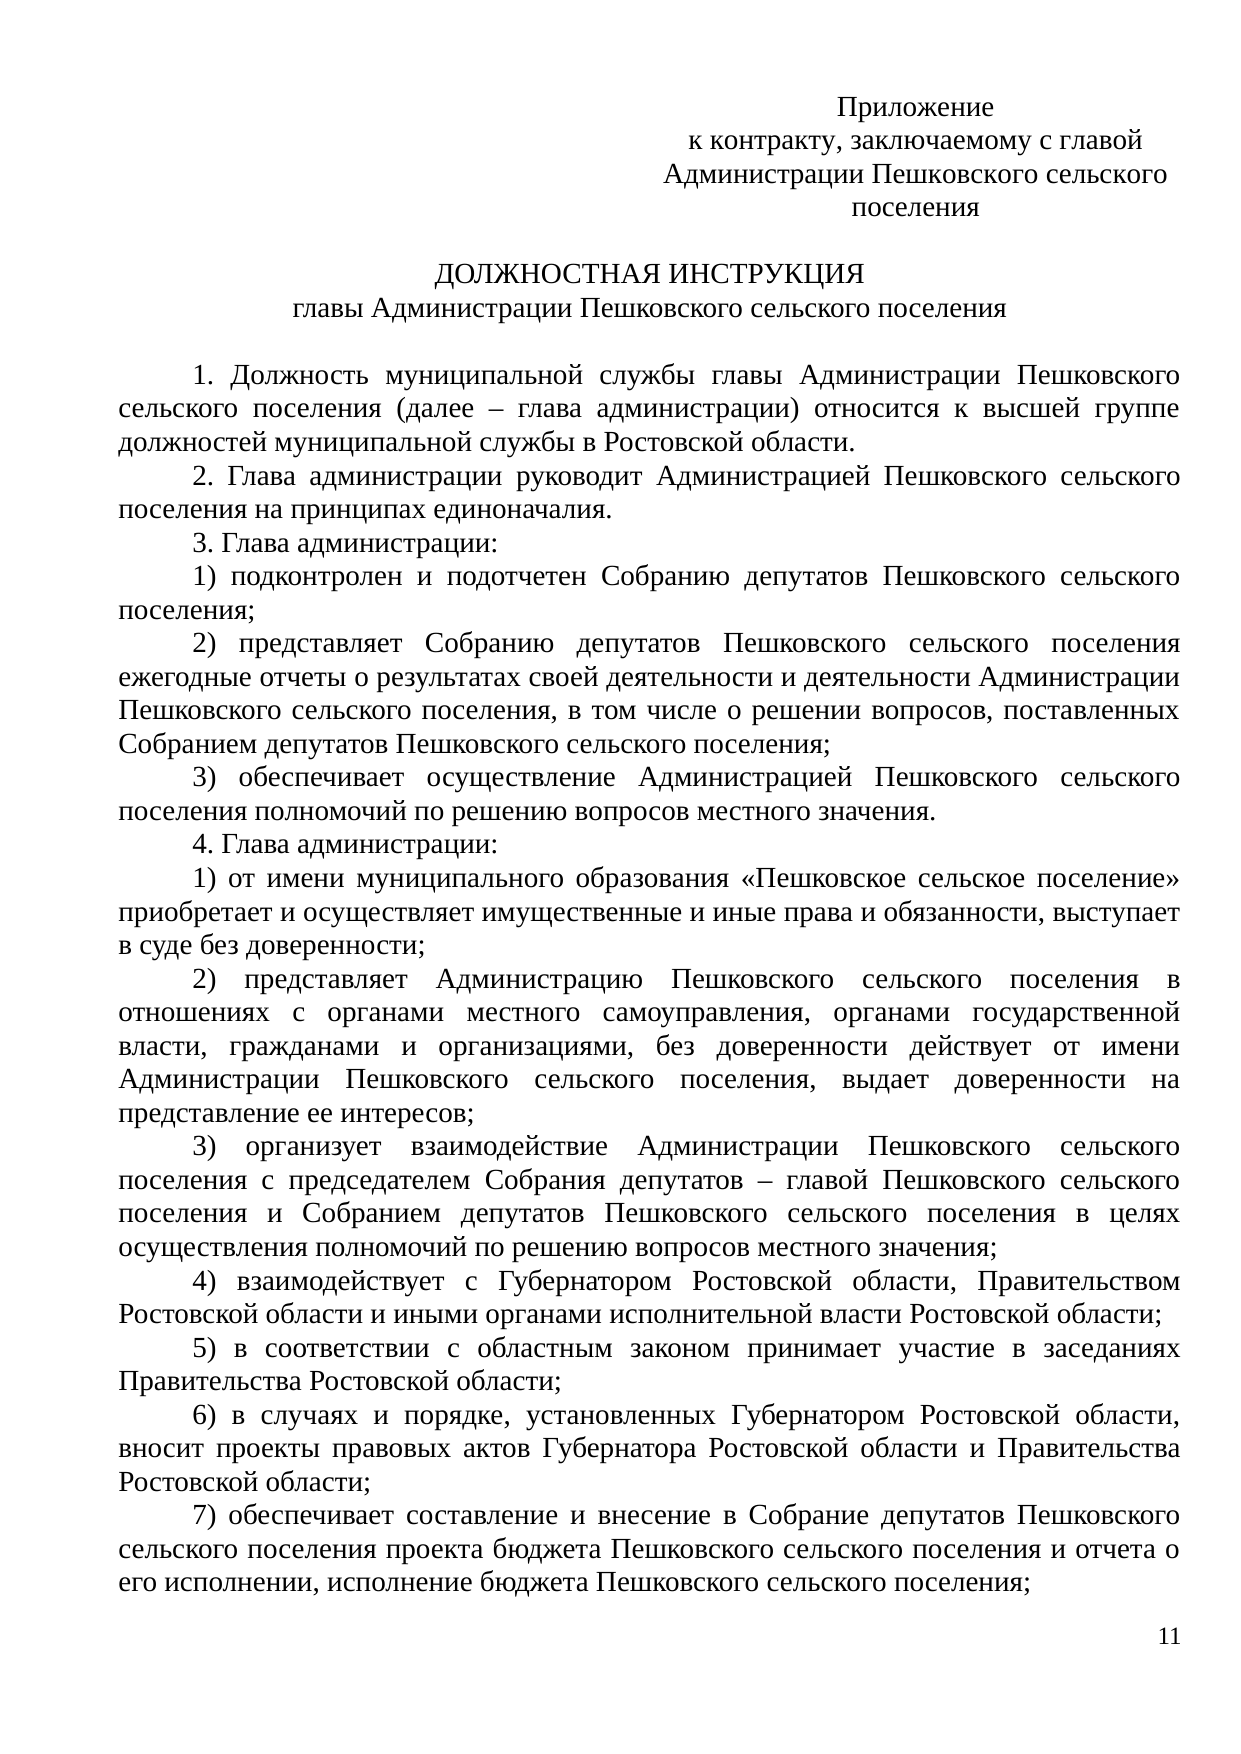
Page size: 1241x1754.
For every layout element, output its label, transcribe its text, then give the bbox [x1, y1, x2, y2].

text 1) подконтролен и подотчетен Собранию депутатов Пешковского сельского поселения; [118, 558, 1181, 625]
text 4. Глава администрации: [118, 827, 1181, 860]
text Приложение [650, 89, 1181, 122]
text ДОЛЖНОСТНАЯ ИНСТРУКЦИЯ [118, 256, 1181, 290]
text 3. Глава администрации: [118, 525, 1181, 558]
text 2) представляет Собранию депутатов Пешковского сельского поселения ежегодные отчеты о результатах своей деятельности и деятельности Администрации Пешковского сельского поселения, в том числе о решении вопросов, поставленных Собранием депутатов Пешковского сельского поселения; [118, 625, 1181, 759]
text 5) в соответствии с областным законом принимает участие в заседаниях Правительства Ростовской области; [118, 1330, 1181, 1397]
text 3) обеспечивает осуществление Администрацией Пешковского сельского поселения полномочий по решению вопросов местного значения. [118, 759, 1181, 827]
text 1. Должность муниципальной службы главы Администрации Пешковского сельского поселения (далее – глава администрации) относится к высшей группе должностей муниципальной службы в Ростовской области. [118, 357, 1181, 458]
text 2) представляет Администрацию Пешковского сельского поселения в отношениях с органами местного самоуправления, органами государственной власти, гражданами и организациями, без доверенности действует от имени Администрации Пешковского сельского поселения, выдает доверенности на представление ее интересов; [118, 961, 1181, 1128]
text 4) взаимодействует с Губернатором Ростовской области, Правительством Ростовской области и иными органами исполнительной власти Ростовской области; [118, 1263, 1181, 1330]
text 1) от имени муниципального образования «Пешковское сельское поселение» приобретает и осуществляет имущественные и иные права и обязанности, выступает в суде без доверенности; [118, 860, 1181, 961]
text 2. Глава администрации руководит Администрацией Пешковского сельского поселения на принципах единоначалия. [118, 458, 1181, 525]
text 6) в случаях и порядке, установленных Губернатором Ростовской области, вносит проекты правовых актов Губернатора Ростовской области и Правительства Ростовской области; [118, 1397, 1181, 1497]
text главы Администрации Пешковского сельского поселения [118, 290, 1181, 323]
text 3) организует взаимодействие Администрации Пешковского сельского поселения с председателем Собрания депутатов – главой Пешковского сельского поселения и Собранием депутатов Пешковского сельского поселения в целях осуществления полномочий по решению вопросов местного значения; [118, 1128, 1181, 1263]
text к контракту, заключаемому с главой Администрации Пешковского сельского поселения [650, 122, 1181, 223]
text 7) обеспечивает составление и внесение в Собрание депутатов Пешковского сельского поселения проекта бюджета Пешковского сельского поселения и отчета о его исполнении, исполнение бюджета Пешковского сельского поселения; [118, 1497, 1181, 1598]
